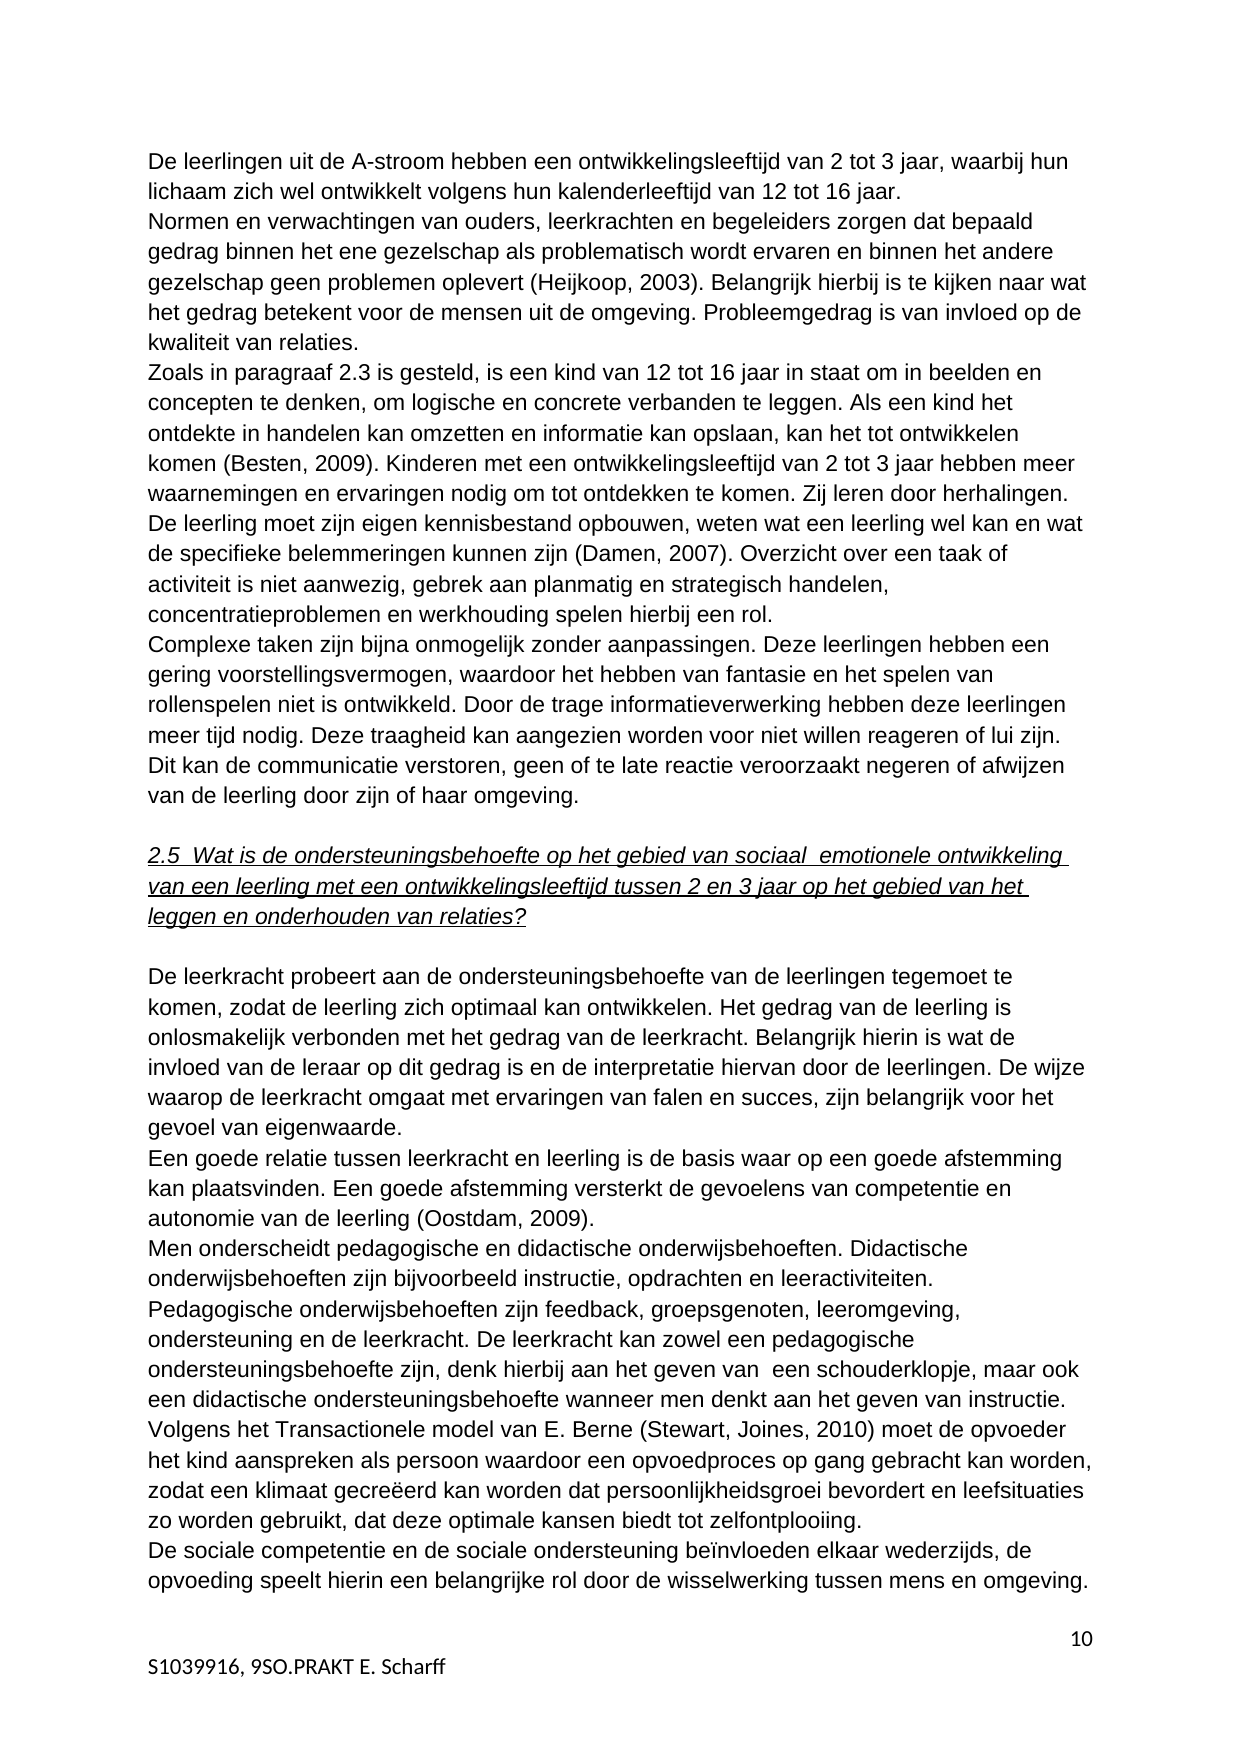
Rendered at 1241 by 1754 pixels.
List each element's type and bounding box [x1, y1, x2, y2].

text [148, 148, 1093, 1594]
